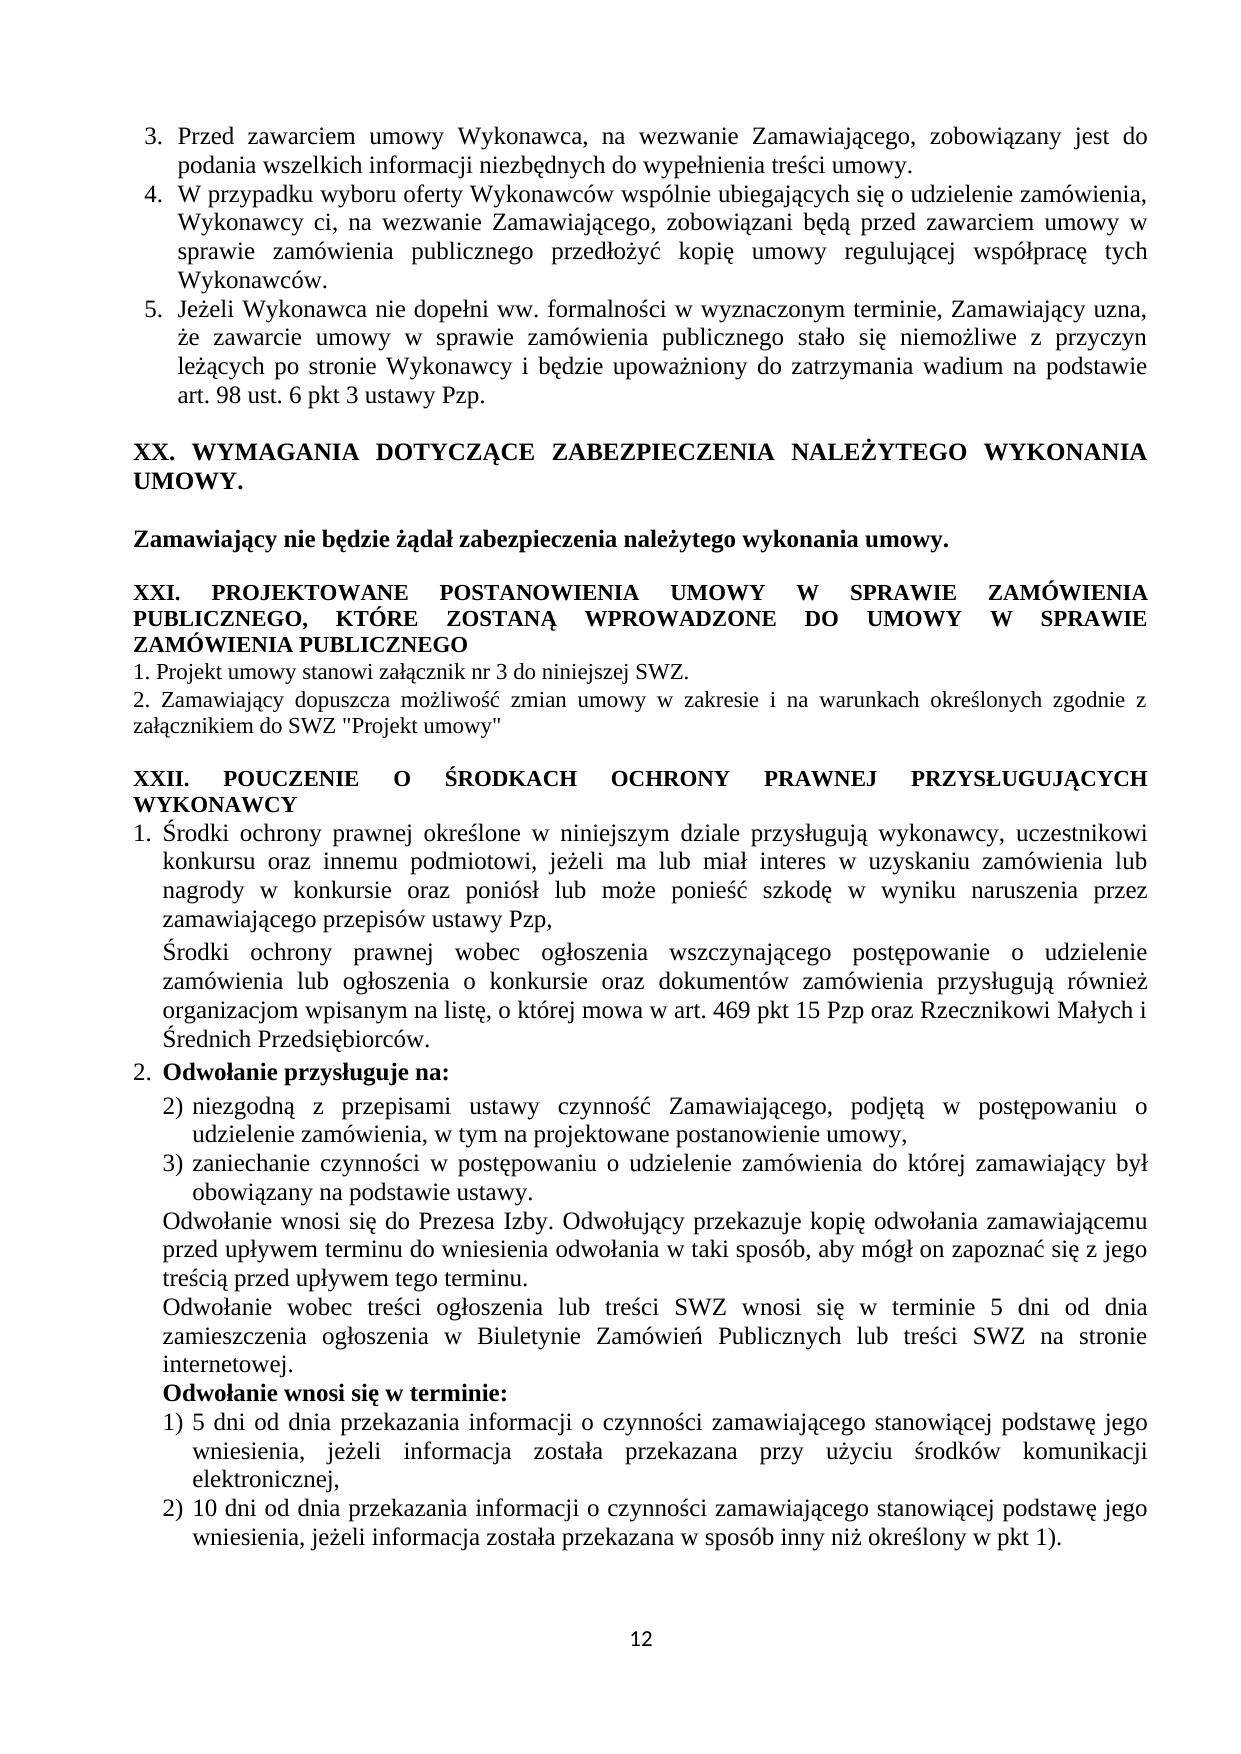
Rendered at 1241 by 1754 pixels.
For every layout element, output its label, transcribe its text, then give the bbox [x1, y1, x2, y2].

text Odwołanie wnosi się w terminie: [162, 1378, 1148, 1407]
text Odwołanie wnosi się do Prezesa Izby. Odwołujący przekazuje kopię odwołania zamawiającemu przed upływem terminu do wniesienia odwołania w taki sposób, aby mógł on zapoznać się z jego treścią przed upływem tego terminu. [162, 1206, 1148, 1292]
text Środki ochrony prawnej wobec ogłoszenia wszczynającego postępowanie o udzielenie zamówienia lub ogłoszenia o konkursie oraz dokumentów zamówienia przysługują również organizacjom wpisanym na listę, o której mowa w art. 469 pkt 15 Pzp oraz Rzecznikowi Małych i Średnich Przedsiębiorców. [162, 937, 1148, 1052]
text Zamawiający nie będzie żądał zabezpieczenia należytego wykonania umowy. [133, 524, 1148, 552]
text XX. WYMAGANIA DOTYCZĄCE ZABEZPIECZENIA NALEŻYTEGO WYKONANIA UMOWY. [133, 437, 1148, 495]
list 5 dni od dnia przekazania informacji o czynności zamawiającego stanowiącej podstawę jego wniesienia, jeżeli informacja została przekazana przy użyciu środków komunikacji elektronicznej, [162, 1407, 1148, 1493]
text Odwołanie wobec treści ogłoszenia lub treści SWZ wnosi się w terminie 5 dni od dnia zamieszczenia ogłoszenia w Biuletynie Zamówień Publicznych lub treści SWZ na stronie internetowej. [162, 1292, 1148, 1378]
list 10 dni od dnia przekazania informacji o czynności zamawiającego stanowiącej podstawę jego wniesienia, jeżeli informacja została przekazana w sposób inny niż określony w pkt 1). [162, 1493, 1148, 1551]
text XXII. POUCZENIE O ŚRODKACH OCHRONY PRAWNEJ PRZYSŁUGUJĄCYCH WYKONAWCY [133, 765, 1148, 818]
list niezgodną z przepisami ustawy czynność Zamawiającego, podjętą w postępowaniu o udzielenie zamówienia, w tym na projektowane postanowienie umowy, [162, 1091, 1148, 1148]
list Przed zawarciem umowy Wykonawca, na wezwanie Zamawiającego, zobowiązany jest do podania wszelkich informacji niezbędnych do wypełnienia treści umowy. [144, 121, 1148, 179]
list W przypadku wyboru oferty Wykonawców wspólnie ubiegających się o udzielenie zamówienia, Wykonawcy ci, na wezwanie Zamawiającego, zobowiązani będą przed zawarciem umowy w sprawie zamówienia publicznego przedłożyć kopię umowy regulującej współpracę tych Wykonawców. [144, 179, 1148, 294]
list Odwołanie przysługuje na: [133, 1057, 1148, 1086]
text 1. Projekt umowy stanowi załącznik nr 3 do niniejszej SWZ. [133, 658, 1148, 684]
list Jeżeli Wykonawca nie dopełni ww. formalności w wyznaczonym terminie, Zamawiający uzna, że zawarcie umowy w sprawie zamówienia publicznego stało się niemożliwe z przyczyn leżących po stronie Wykonawcy i będzie upoważniony do zatrzymania wadium na podstawie art. 98 ust. 6 pkt 3 ustawy Pzp. [144, 294, 1148, 409]
text 2. Zamawiający dopuszcza możliwość zmian umowy w zakresie i na warunkach określonych zgodnie z załącznikiem do SWZ "Projekt umowy" [133, 686, 1148, 739]
list zaniechanie czynności w postępowaniu o udzielenie zamówienia do której zamawiający był obowiązany na podstawie ustawy. [162, 1148, 1148, 1206]
text XXI. PROJEKTOWANE POSTANOWIENIA UMOWY W SPRAWIE ZAMÓWIENIA PUBLICZNEGO, KTÓRE ZOSTANĄ WPROWADZONE DO UMOWY W SPRAWIE ZAMÓWIENIA PUBLICZNEGO [133, 579, 1148, 658]
list Środki ochrony prawnej określone w niniejszym dziale przysługują wykonawcy, uczestnikowi konkursu oraz innemu podmiotowi, jeżeli ma lub miał interes w uzyskaniu zamówienia lub nagrody w konkursie oraz poniósł lub może ponieść szkodę w wyniku naruszenia przez zamawiającego przepisów ustawy Pzp, [133, 818, 1148, 933]
